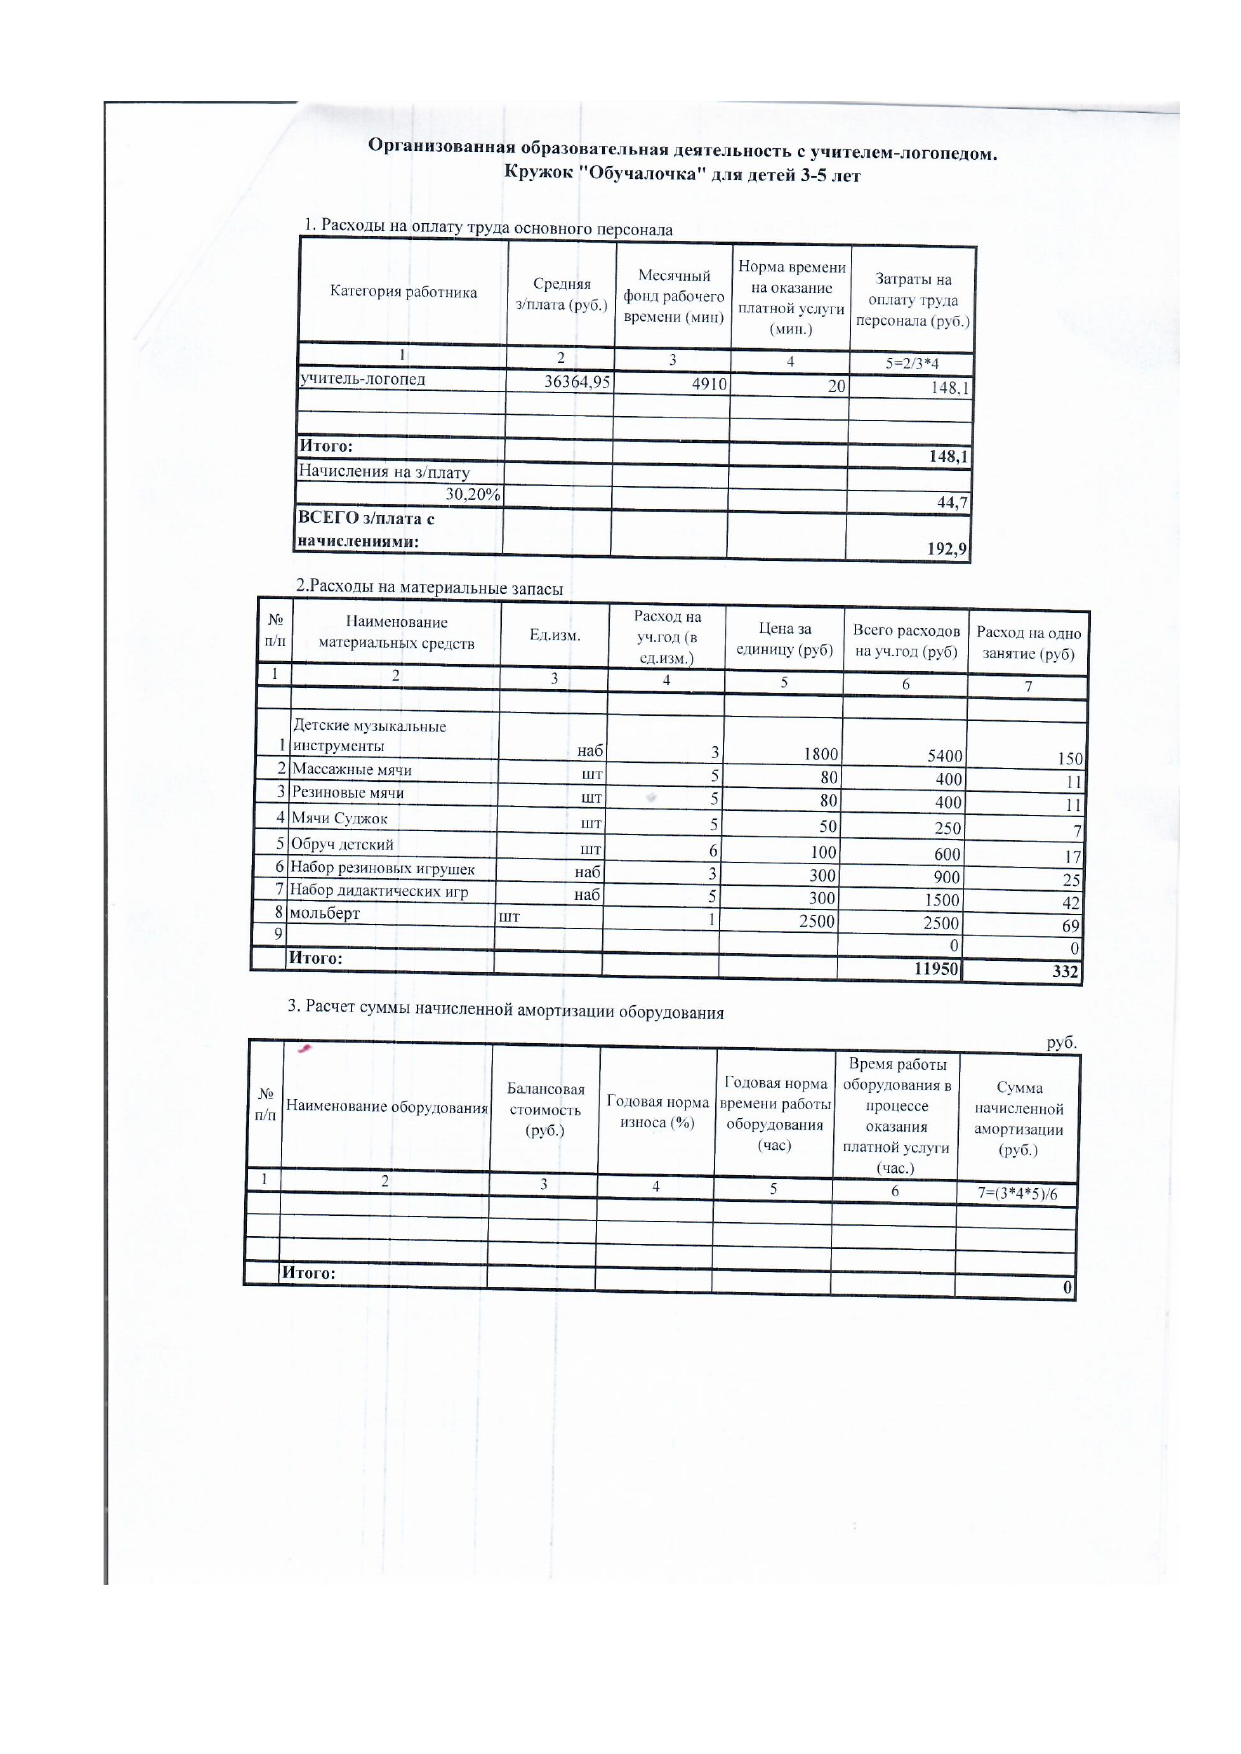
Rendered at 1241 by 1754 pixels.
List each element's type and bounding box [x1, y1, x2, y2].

picture [103, 101, 1182, 1585]
